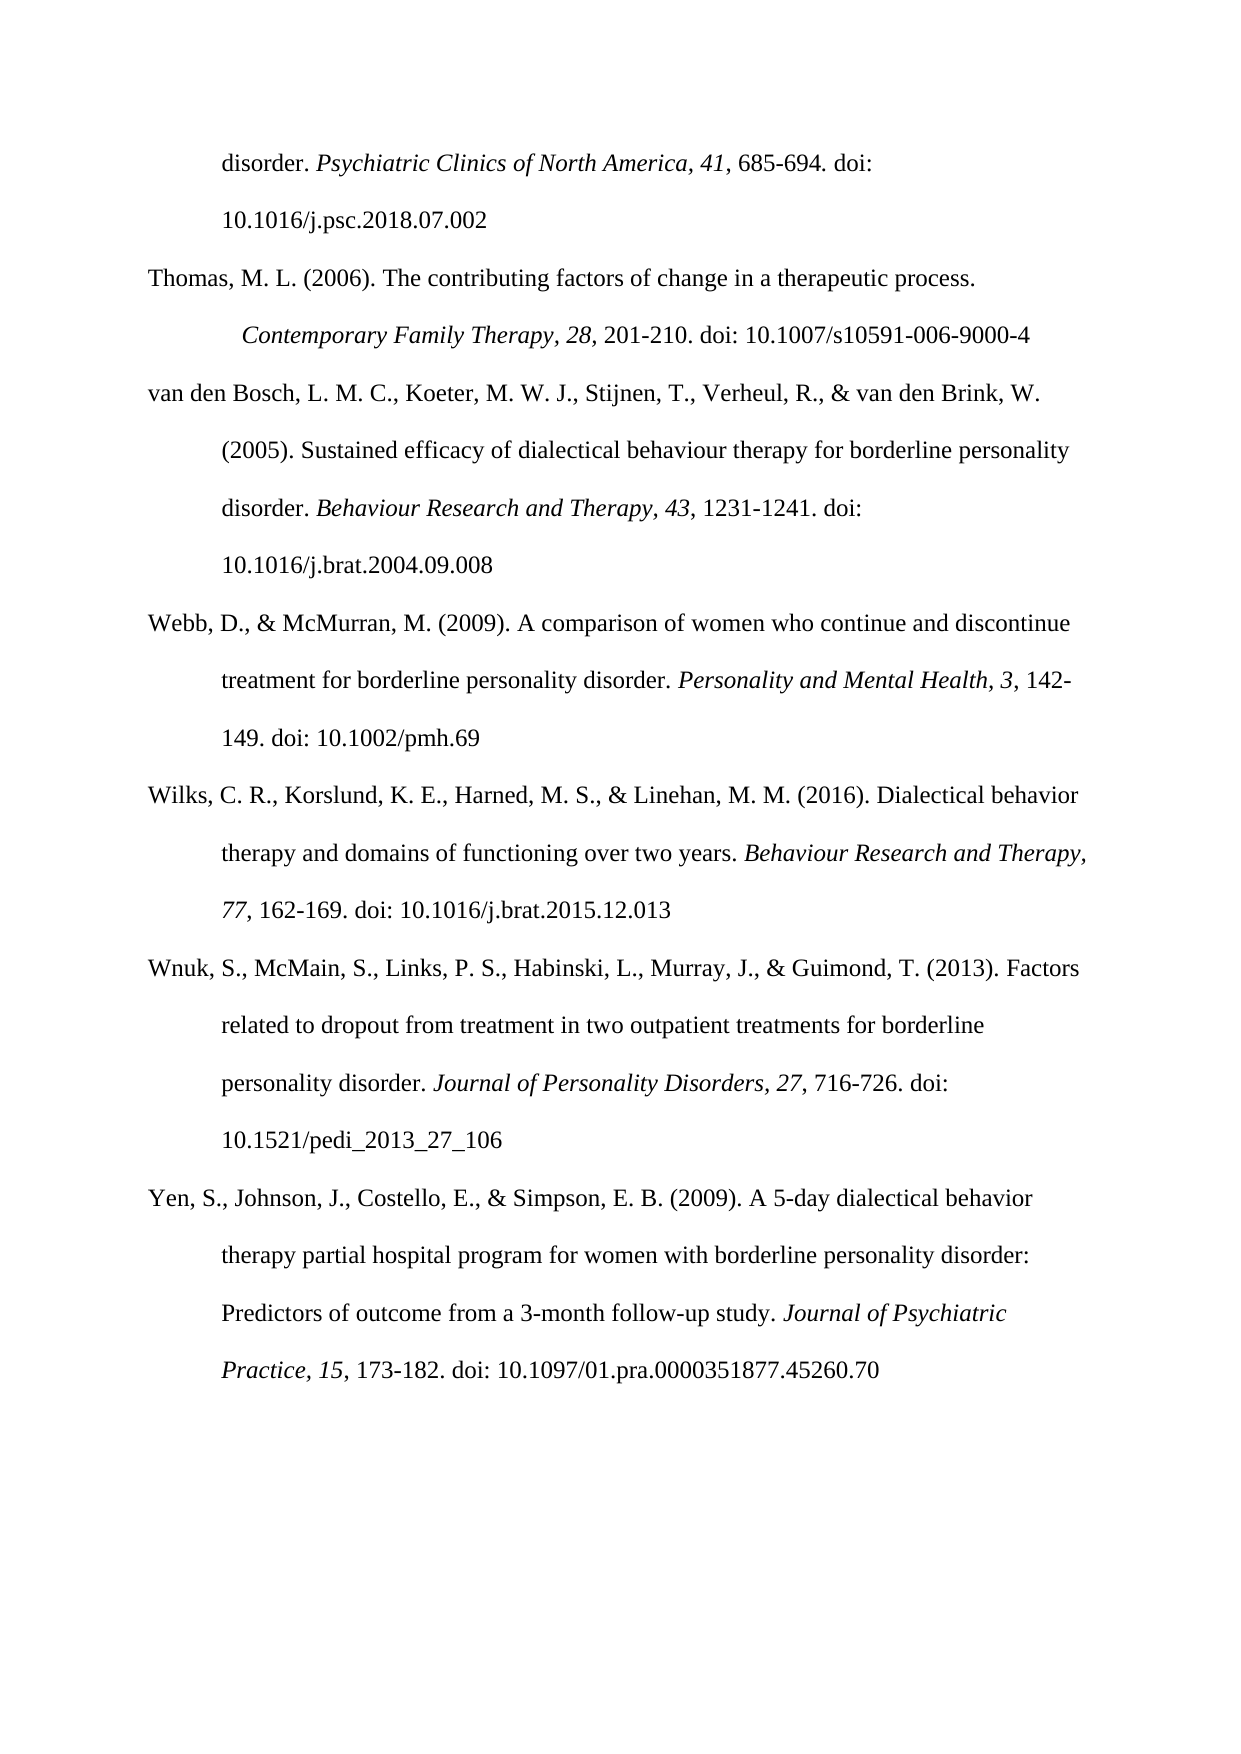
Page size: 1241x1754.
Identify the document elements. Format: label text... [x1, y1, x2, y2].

text treatment for borderline personality disorder. Personality and Mental Health, 3, 142-149. doi: 10.1002/pmh.69 [221, 665, 1093, 751]
text disorder. Psychiatric Clinics of North America, 41, 685-694. doi: 10.1016/j.psc.2018.07.002 [221, 148, 1093, 234]
text therapy partial hospital program for women with borderline personality disorder: Predictors of outcome from a 3-month follow-up study. Journal of Psychiatric Practice, 15, 173-182. doi: 10.1097/01.pra.0000351877.45260.70 [221, 1240, 1093, 1384]
text Thomas, M. L. (2006). The contributing factors of change in a therapeutic process. [148, 263, 1093, 291]
text van den Bosch, L. M. C., Koeter, M. W. J., Stijnen, T., Verheul, R., & van den Brink, W. [148, 378, 1093, 406]
text related to dropout from treatment in two outpatient treatments for borderline personality disorder. Journal of Personality Disorders, 27, 716-726. doi: 10.1521/pedi_2013_27_106 [221, 1010, 1093, 1154]
text Wnuk, S., McMain, S., Links, P. S., Habinski, L., Murray, J., & Guimond, T. (2013). Factors [148, 953, 1093, 981]
text (2005). Sustained efficacy of dialectical behaviour therapy for borderline personality disorder. Behaviour Research and Therapy, 43, 1231-1241. doi: 10.1016/j.brat.2004.09.008 [221, 435, 1093, 579]
text Yen, S., Johnson, J., Costello, E., & Simpson, E. B. (2009). A 5-day dialectical behavior [148, 1183, 1093, 1211]
text Webb, D., & McMurran, M. (2009). A comparison of women who continue and discontinue [148, 608, 1093, 636]
text Wilks, C. R., Korslund, K. E., Harned, M. S., & Linehan, M. M. (2016). Dialectical behavior [148, 780, 1093, 809]
text Contemporary Family Therapy, 28, 201-210. doi: 10.1007/s10591-006-9000-4 [148, 320, 1093, 349]
text therapy and domains of functioning over two years. Behaviour Research and Therapy, 77, 162-169. doi: 10.1016/j.brat.2015.12.013 [221, 838, 1093, 924]
